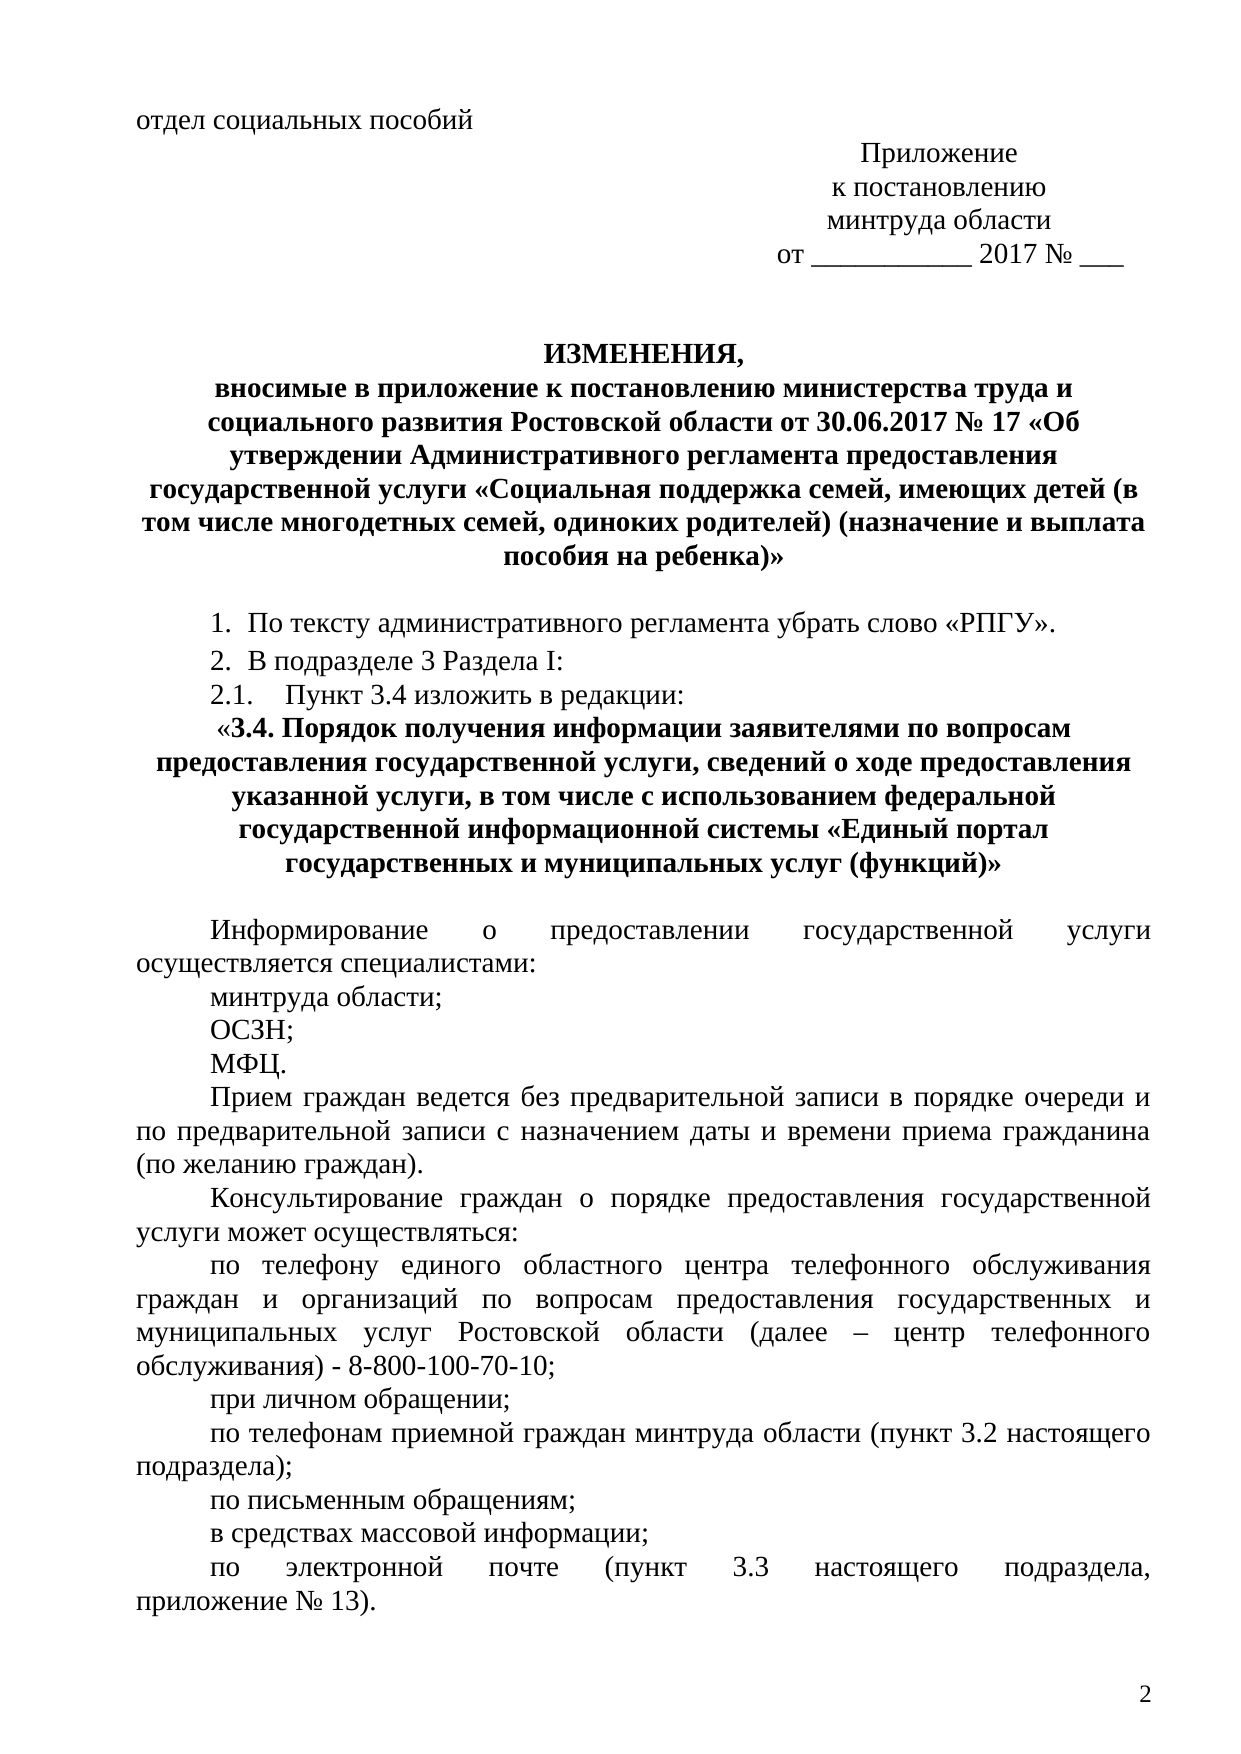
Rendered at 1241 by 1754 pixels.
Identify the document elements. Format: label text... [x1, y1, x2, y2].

text минтруда области; [136, 979, 1152, 1012]
text ОСЗН; [136, 1012, 1152, 1046]
text Консультирование граждан о порядке предоставления государственной услуги может осуществляться: [136, 1180, 1152, 1247]
text Прием граждан ведется без предварительной записи в порядке очереди и по предварительной записи с назначением даты и времени приема гражданина (по желанию граждан). [136, 1079, 1152, 1180]
text от ___________ 2017 № ___ [726, 236, 1152, 269]
text по телефону единого областного центра телефонного обслуживания граждан и организаций по вопросам предоставления государственных и муниципальных услуг Ростовской области (далее – центр телефонного обслуживания) - 8-800-100-70-10; [136, 1247, 1152, 1381]
text Приложение [726, 135, 1152, 169]
list Пункт 3.4 изложить в редакции: [210, 677, 1152, 711]
text по электронной почте (пункт 3.3 настоящего подраздела, приложение № 13). [136, 1549, 1152, 1616]
list В подразделе 3 Раздела I: [210, 643, 1152, 677]
text ИЗМЕНЕНИЯ, [136, 337, 1152, 370]
text к постановлению [726, 169, 1152, 202]
text «3.4. Порядок получения информации заявителями по вопросам предоставления государственной услуги, сведений о ходе предоставления указанной услуги, в том числе с использованием федеральной государственной информационной системы «Единый портал государственных и муниципальных услуг (функций)» [136, 711, 1152, 878]
text отдел социальных пособий [136, 102, 493, 135]
text в средствах массовой информации; [136, 1516, 1152, 1549]
text при личном обращении; [136, 1381, 1152, 1415]
text по телефонам приемной граждан минтруда области (пункт 3.2 настоящего подраздела); [136, 1415, 1152, 1482]
text Информирование о предоставлении государственной услуги осуществляется специалистами: [136, 912, 1152, 979]
text минтруда области [726, 202, 1152, 236]
text МФЦ. [136, 1046, 1152, 1079]
text вносимые в приложение к постановлению министерства труда и социального развития Ростовской области от 30.06.2017 № 17 «Об утверждении Административного регламента предоставления государственной услуги «Социальная поддержка семей, имеющих детей (в том числе многодетных семей, одиноких родителей) (назначение и выплата пособия на ребенка)» [136, 370, 1152, 571]
list По тексту административного регламента убрать слово «РПГУ». [210, 605, 1152, 638]
text по письменным обращениям; [136, 1482, 1152, 1516]
